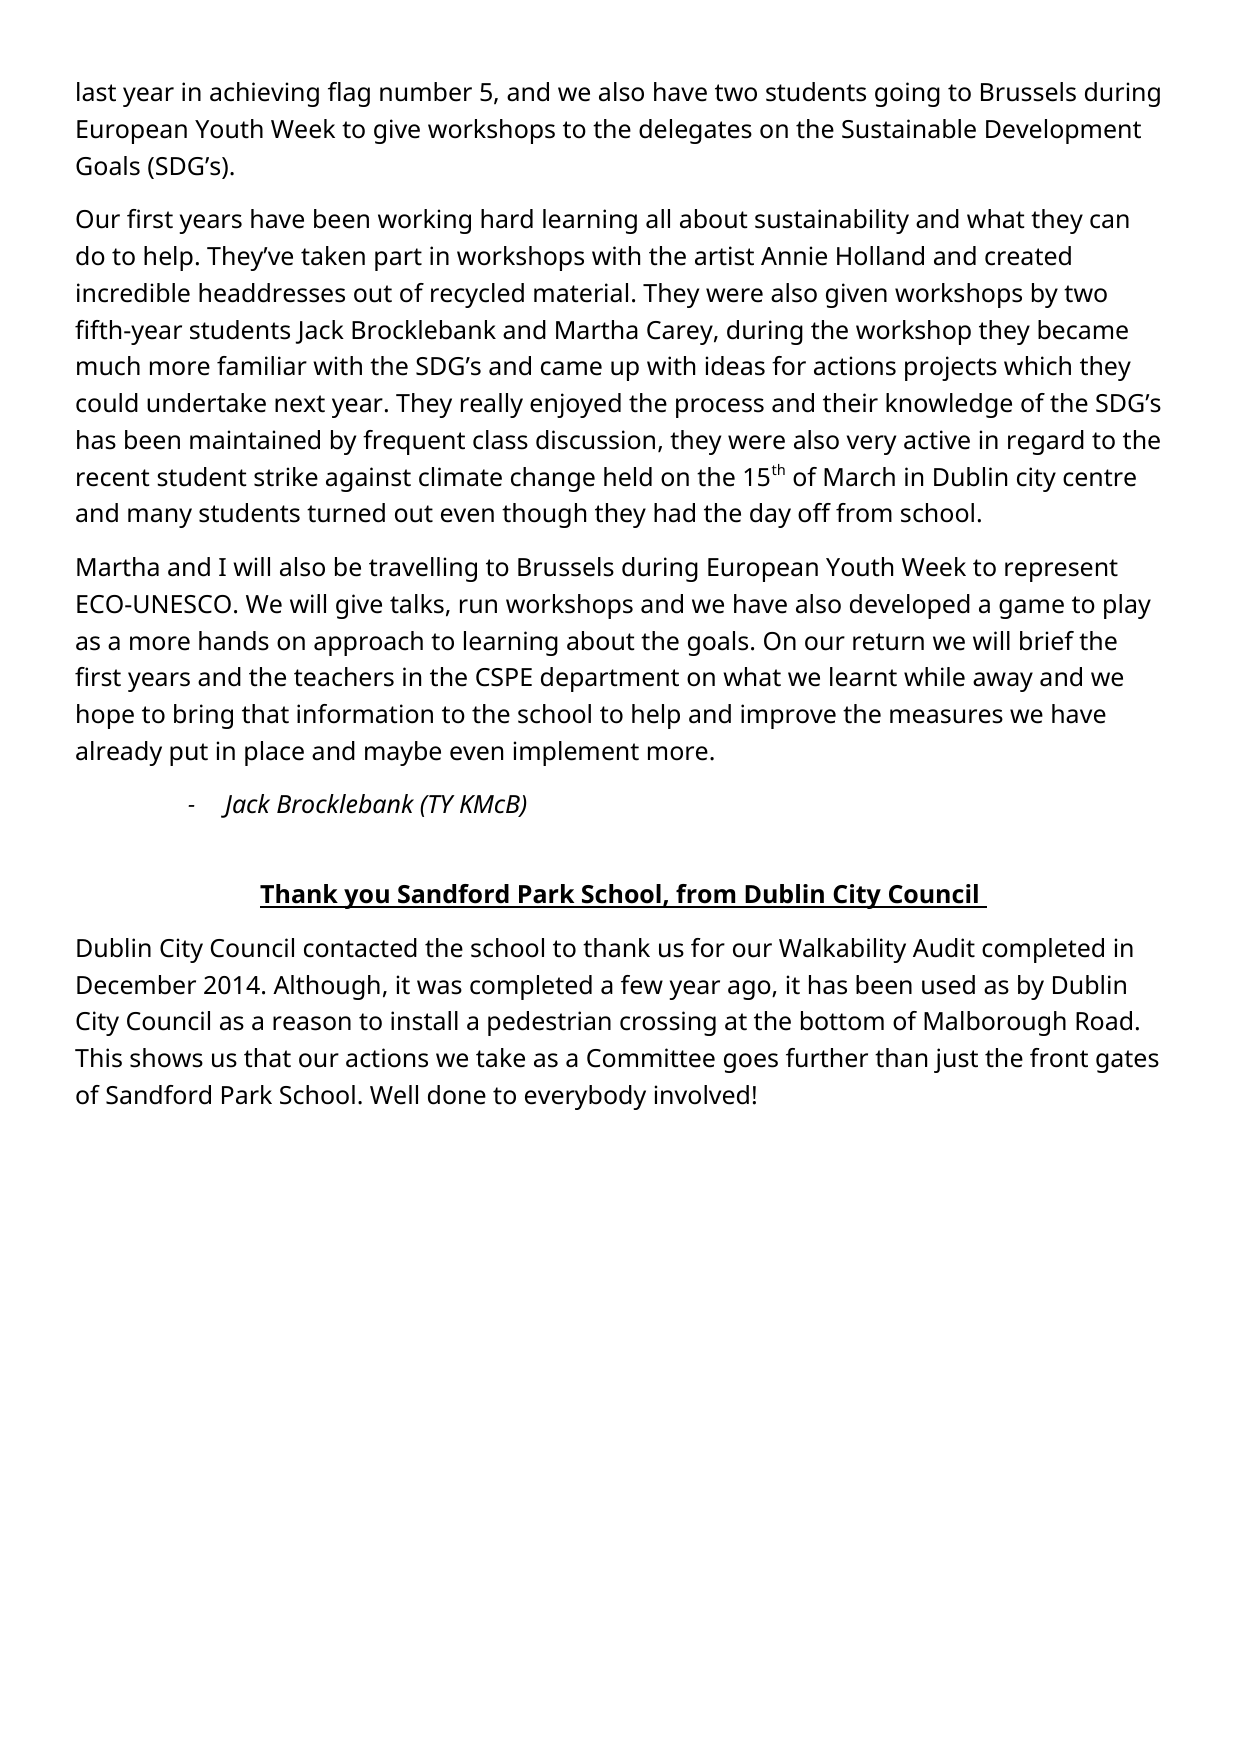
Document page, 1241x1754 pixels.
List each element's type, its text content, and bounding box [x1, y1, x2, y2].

text Thank you Sandford Park School, from Dublin City Council [75, 877, 1165, 911]
text Dublin City Council contacted the school to thank us for our Walkability Audit completed in December 2014. Although, it was completed a few year ago, it has been used as by Dublin City Council as a reason to install a pedestrian crossing at the bottom of Malborough Road. This shows us that our actions we take as a Committee goes further than just the front gates of Sandford Park School. Well done to everybody involved! [75, 931, 1165, 1112]
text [75, 75, 1165, 183]
list Jack Brocklebank (TY KMcB) [187, 787, 1165, 821]
text Our first years have been working hard learning all about sustainability and what they can do to help. They’ve taken part in workshops with the artist Annie Holland and created incredible headdresses out of recycled material. They were also given workshops by two fifth-year students Jack Brocklebank and Martha Carey, during the workshop they became much more familiar with the SDG’s and came up with ideas for actions projects which they could undertake next year. They really enjoyed the process and their knowledge of the SDG’s has been maintained by frequent class discussion, they were also very active in regard to the recent student strike against climate change held on the 15th of March in Dublin city centre and many students turned out even though they had the day off from school. [75, 202, 1165, 530]
text Martha and I will also be travelling to Brussels during European Youth Week to represent ECO-UNESCO. We will give talks, run workshops and we have also developed a game to play as a more hands on approach to learning about the goals. On our return we will brief the first years and the teachers in the CSPE department on what we learnt while away and we hope to bring that information to the school to help and improve the measures we have already put in place and maybe even implement more. [75, 549, 1165, 767]
